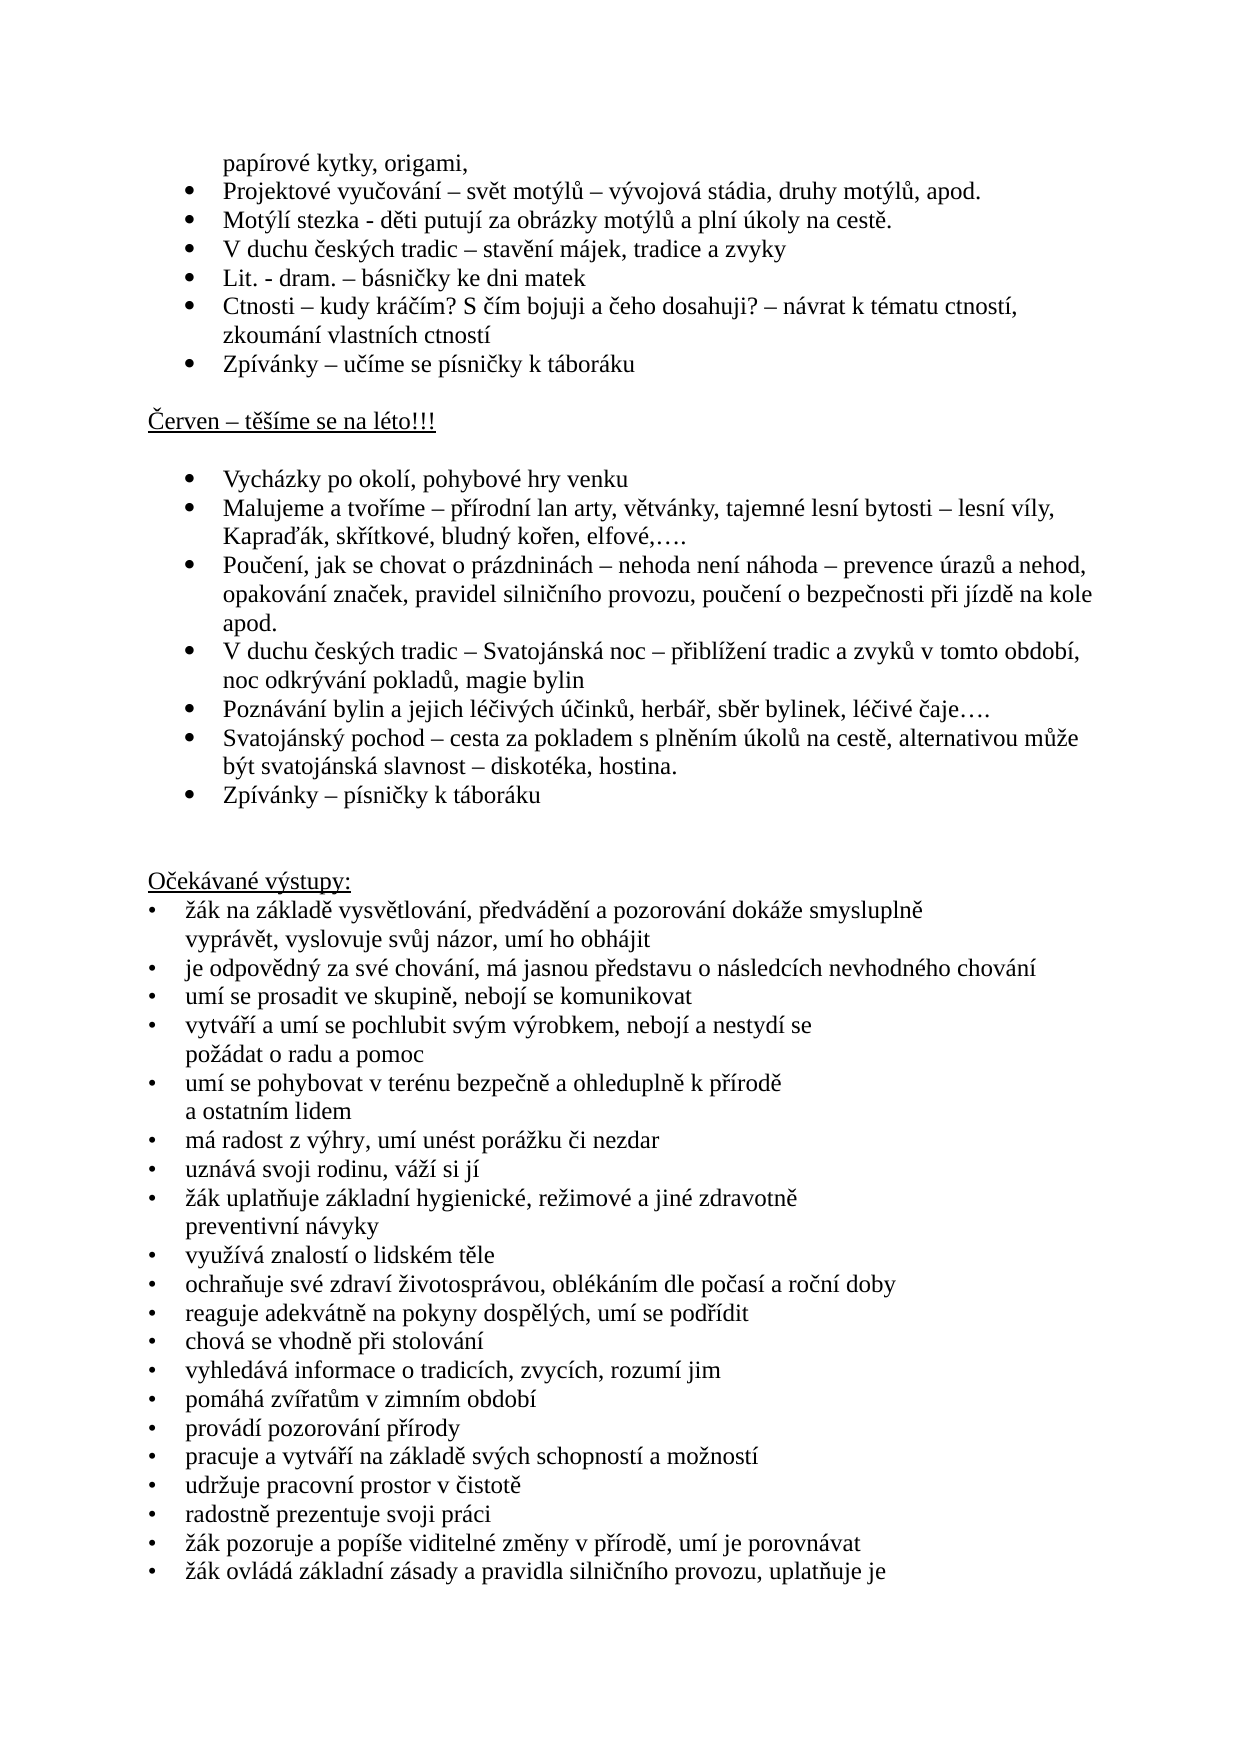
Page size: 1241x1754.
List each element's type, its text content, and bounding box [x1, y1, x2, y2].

list žák pozoruje a popíše viditelné změny v přírodě, umí je porovnávat [148, 1528, 1093, 1556]
text Očekávané výstupy: [148, 866, 1093, 895]
list pomáhá zvířatům v zimním období [148, 1384, 1093, 1413]
list ochraňuje své zdraví životosprávou, oblékáním dle počasí a roční doby [148, 1269, 1093, 1298]
list umí se prosadit ve skupině, nebojí se komunikovat [148, 981, 1093, 1010]
text a ostatním lidem [148, 1096, 1093, 1125]
list V duchu českých tradic – Svatojánská noc – přiblížení tradic a zvyků v tomto období, noc odkrývání pokladů, magie bylin [185, 636, 1093, 694]
list udržuje pracovní prostor v čistotě [148, 1470, 1093, 1499]
list umí se pohybovat v terénu bezpečně a ohleduplně k přírodě [148, 1068, 1093, 1096]
list žák uplatňuje základní hygienické, režimové a jiné zdravotně [148, 1183, 1093, 1211]
list vyhledává informace o tradicích, zvycích, rozumí jim [148, 1355, 1093, 1384]
text preventivní návyky [185, 1211, 1093, 1240]
list reaguje adekvátně na pokyny dospělých, umí se podřídit [148, 1298, 1093, 1326]
list Zpívánky – učíme se písničky k táboráku [185, 349, 1093, 378]
list žák ovládá základní zásady a pravidla silničního provozu, uplatňuje je [148, 1556, 1093, 1585]
list Motýlí stezka - děti putují za obrázky motýlů a plní úkoly na cestě. [185, 205, 1093, 234]
text požádat o radu a pomoc [185, 1039, 1093, 1068]
list V duchu českých tradic – stavění májek, tradice a zvyky [185, 234, 1093, 263]
list Poučení, jak se chovat o prázdninách – nehoda není náhoda – prevence úrazů a nehod, opakování značek, pravidel silničního provozu, poučení o bezpečnosti při jízdě na kole apod. [185, 550, 1093, 636]
list Vycházky po okolí, pohybové hry venku [185, 464, 1093, 493]
list radostně prezentuje svoji práci [148, 1499, 1093, 1528]
list žák na základě vysvětlování, předvádění a pozorování dokáže smysluplně [148, 895, 1093, 924]
list pracuje a vytváří na základě svých schopností a možností [148, 1441, 1093, 1470]
list Svatojánský pochod – cesta za pokladem s plněním úkolů na cestě, alternativou může být svatojánská slavnost – diskotéka, hostina. [185, 723, 1093, 780]
list Poznávání bylin a jejich léčivých účinků, herbář, sběr bylinek, léčivé čaje…. [185, 694, 1093, 723]
list provádí pozorování přírody [148, 1413, 1093, 1441]
list Lit. - dram. – básničky ke dni matek [185, 263, 1093, 291]
list Malujeme a tvoříme – přírodní lan arty, větvánky, tajemné lesní bytosti – lesní víly, Kapraďák, skřítkové, bludný kořen, elfové,…. [185, 493, 1093, 550]
text vyprávět, vyslovuje svůj názor, umí ho obhájit [185, 924, 1093, 953]
list chová se vhodně při stolování [148, 1326, 1093, 1355]
list Ctnosti – kudy kráčím? S čím bojuji a čeho dosahuji? – návrat k tématu ctností, zkoumání vlastních ctností [185, 291, 1093, 349]
list má radost z výhry, umí unést porážku či nezdar [148, 1125, 1093, 1154]
list je odpovědný za své chování, má jasnou představu o následcích nevhodného chování [148, 953, 1093, 981]
list Projektové vyučování – svět motýlů – vývojová stádia, druhy motýlů, apod. [185, 176, 1093, 205]
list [185, 148, 1093, 176]
text Červen – těšíme se na léto!!! [148, 406, 1093, 435]
list využívá znalostí o lidském těle [148, 1240, 1093, 1269]
list vytváří a umí se pochlubit svým výrobkem, nebojí a nestydí se [148, 1010, 1093, 1039]
list uznává svoji rodinu, váží si jí [148, 1154, 1093, 1183]
list Zpívánky – písničky k táboráku [185, 780, 1093, 809]
